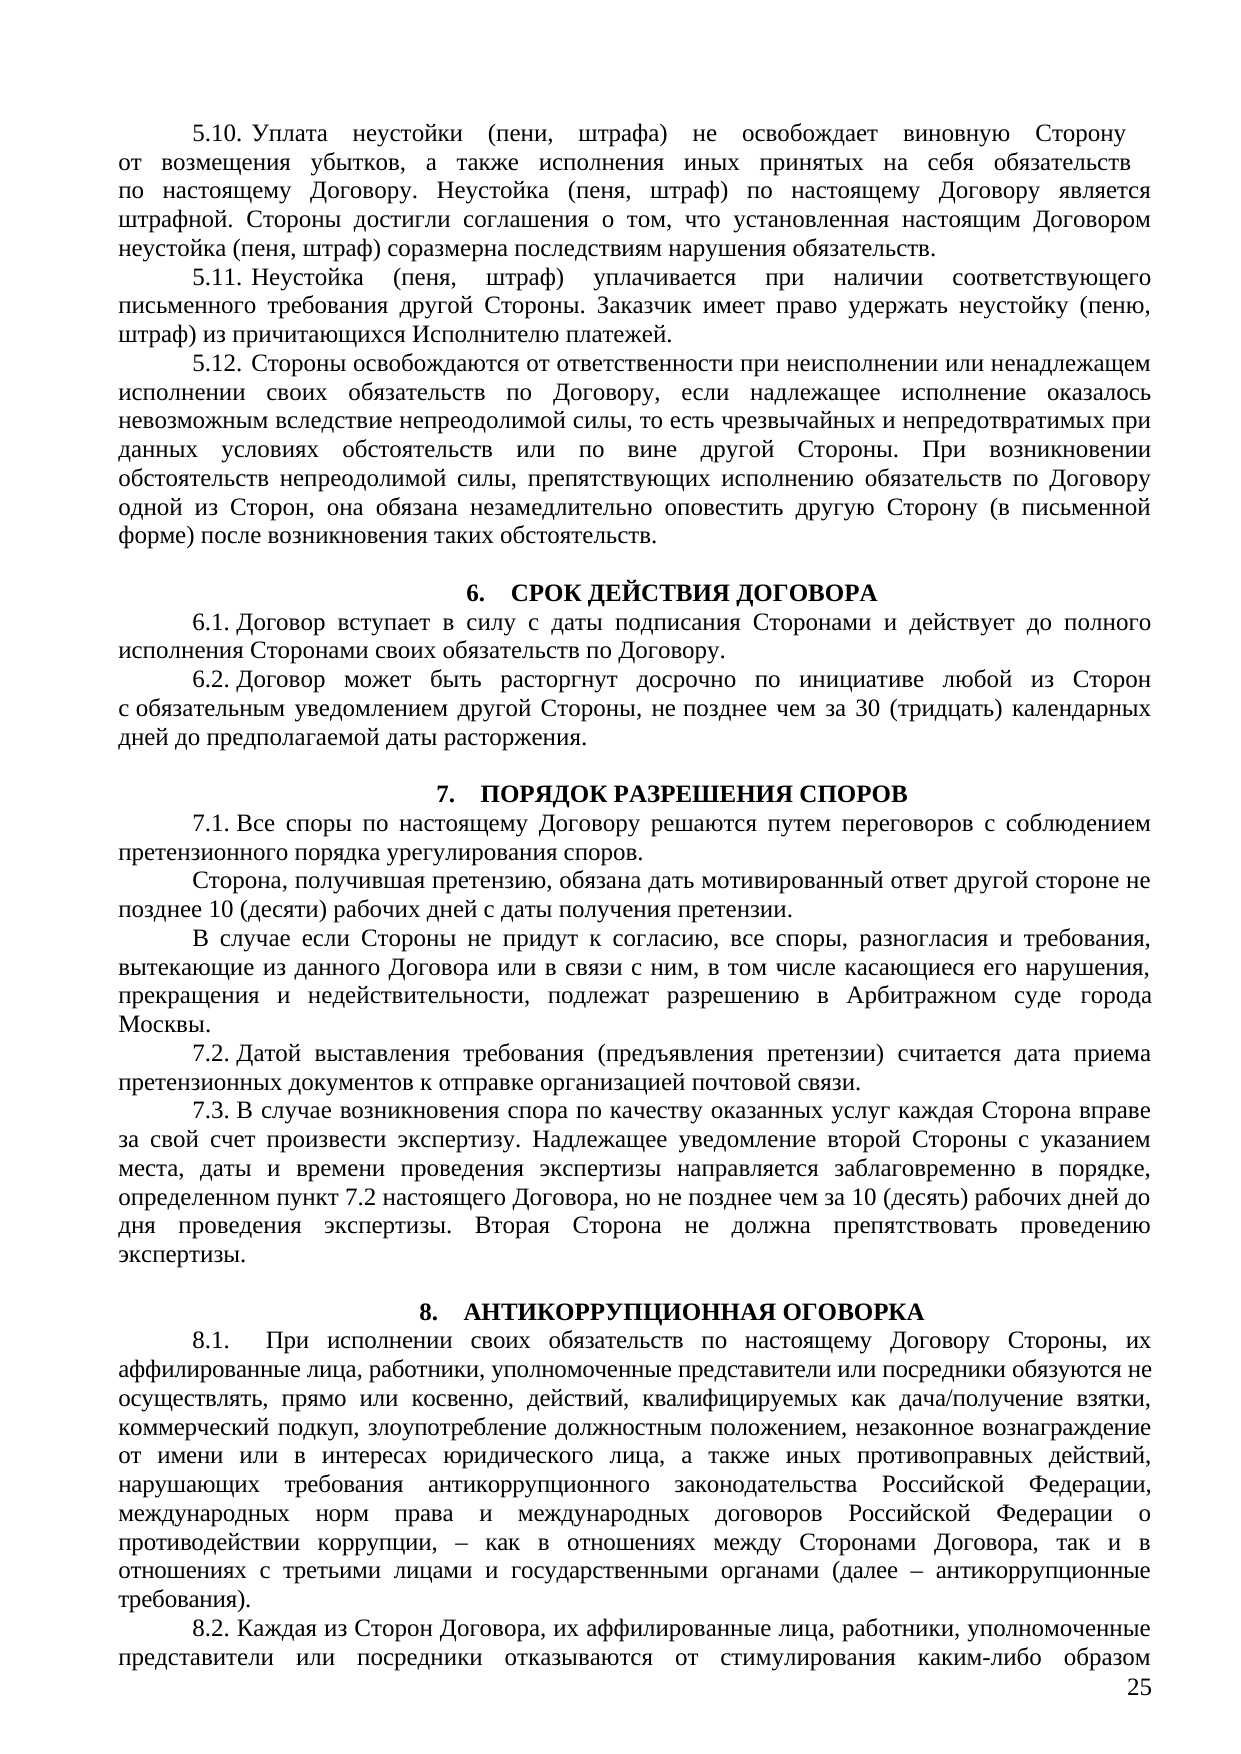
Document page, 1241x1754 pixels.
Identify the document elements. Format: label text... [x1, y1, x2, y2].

list Все споры по настоящему Договору решаются путем переговоров с соблюдением претензионного порядка урегулирования споров. [118, 808, 1152, 866]
text В случае если Стороны не придут к согласию, все споры, разногласия и требования, вытекающие из данного Договора или в связи с ним, в том числе касающиеся его нарушения, прекращения и недействительности, подлежат разрешению в Арбитражном суде города Москвы. [118, 923, 1152, 1038]
list Договор может быть расторгнут досрочно по инициативе любой из Сторон с обязательным уведомлением другой Стороны, не позднее чем за 30 (тридцать) календарных дней до предполагаемой даты расторжения. [118, 664, 1152, 751]
list СРОК ДЕЙСТВИЯ ДОГОВОРА [118, 578, 1152, 607]
text Сторона, получившая претензию, обязана дать мотивированный ответ другой стороне не позднее 10 (десяти) рабочих дней с даты получения претензии. [118, 866, 1152, 923]
list Стороны освобождаются от ответственности при неисполнении или ненадлежащем исполнении своих обязательств по Договору, если надлежащее исполнение оказалось невозможным вследствие непреодолимой силы, то есть чрезвычайных и непредотвратимых при данных условиях обстоятельств или по вине другой Стороны. При возникновении обстоятельств непреодолимой силы, препятствующих исполнению обязательств по Договору одной из Сторон, она обязана незамедлительно оповестить другую Сторону (в письменной форме) после возникновения таких обстоятельств. [118, 348, 1152, 549]
list ПОРЯДОК РАЗРЕШЕНИЯ СПОРОВ [118, 779, 1152, 808]
list В случае возникновения спора по качеству оказанных услуг каждая Сторона вправе за свой счет произвести экспертизу. Надлежащее уведомление второй Стороны с указанием места, даты и времени проведения экспертизы направляется заблаговременно в порядке, определенном пункт 7.2 настоящего Договора, но не позднее чем за 10 (десять) рабочих дней до дня проведения экспертизы. Вторая Сторона не должна препятствовать проведению экспертизы. [118, 1096, 1152, 1268]
list Договор вступает в силу с даты подписания Сторонами и действует до полного исполнения Сторонами своих обязательств по Договору. [118, 607, 1152, 664]
list АНТИКОРРУПЦИОННАЯ ОГОВОРКА [118, 1297, 1152, 1326]
list Неустойка (пеня, штраф) уплачивается при наличии соответствующего письменного требования другой Стороны. Заказчик имеет право удержать неустойку (пеню, штраф) из причитающихся Исполнителю платежей. [118, 262, 1152, 348]
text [118, 1613, 1152, 1671]
list Датой выставления требования (предъявления претензии) считается дата приема претензионных документов к отправке организацией почтовой связи. [118, 1038, 1152, 1096]
list Уплата неустойки (пени, штрафа) не освобождает виновную Сторону от возмещения убытков, а также исполнения иных принятых на себя обязательств по настоящему Договору. Неустойка (пеня, штраф) по настоящему Договору является штрафной. Стороны достигли соглашения о том, что установленная настоящим Договором неустойка (пеня, штраф) соразмерна последствиям нарушения обязательств. [118, 118, 1152, 262]
text 8.1. При исполнении своих обязательств по настоящему Договору Стороны, их аффилированные лица, работники, уполномоченные представители или посредники обязуются не осуществлять, прямо или косвенно, действий, квалифицируемых как дача/получение взятки, коммерческий подкуп, злоупотребление должностным положением, незаконное вознаграждение от имени или в интересах юридического лица, а также иных противоправных действий, нарушающих требования антикоррупционного законодательства Российской Федерации, международных норм права и международных договоров Российской Федерации о противодействии коррупции, – как в отношениях между Сторонами Договора, так и в отношениях с третьими лицами и государственными органами (далее – антикоррупционные требования). [118, 1326, 1152, 1613]
